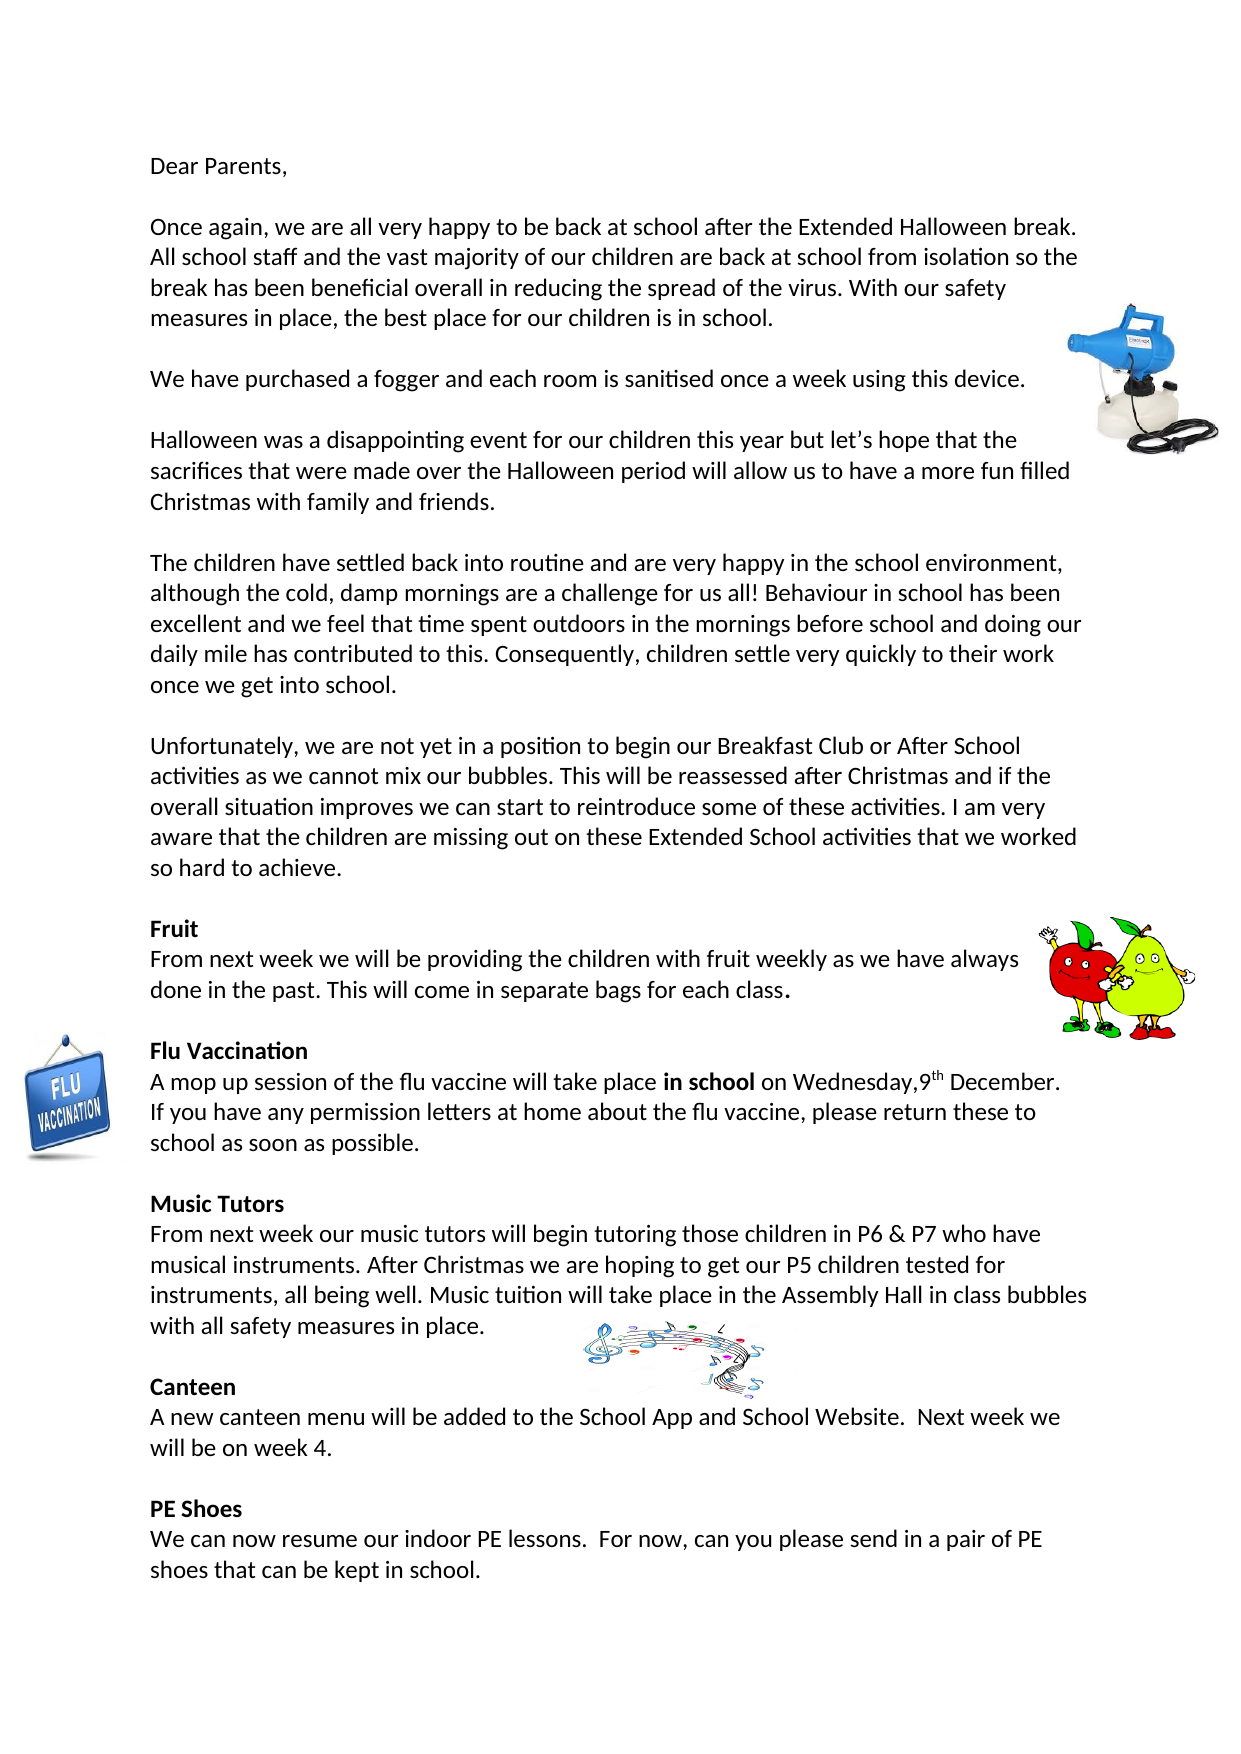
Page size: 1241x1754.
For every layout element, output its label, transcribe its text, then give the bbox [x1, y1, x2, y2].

picture [7, 1032, 130, 1164]
text Flu Vaccination [150, 1035, 1090, 1066]
text From next week our music tutors will begin tutoring those children in P6 & P7 who have musical instruments. After Christmas we are hoping to get our P5 children tested for instruments, all being well. Music tuition will take place in the Assembly Hall in class bubbles with all safety measures in place. [150, 1218, 1090, 1340]
text A mop up session of the flu vaccine will take place in school on Wednesday,9th December. [150, 1066, 1090, 1096]
text Once again, we are all very happy to be back at school after the Extended Halloween break. [150, 211, 1090, 242]
text Canteen [150, 1371, 1090, 1401]
text From next week we will be providing the children with fruit weekly as we have always done in the past. This will come in separate bags for each class. [150, 943, 1038, 1004]
text If you have any permission letters at home about the flu vaccine, please return these to school as soon as possible. [150, 1096, 1090, 1157]
text Unfortunately, we are not yet in a position to begin our Breakfast Club or After School activities as we cannot mix our bubbles. This will be reassessed after Christmas and if the overall situation improves we can start to reintroduce some of these activities. I am very aware that the children are missing out on these Extended School activities that we worked so hard to achieve. [150, 730, 1090, 882]
text A new canteen menu will be added to the School App and School Website. Next week we will be on week 4. [150, 1401, 1090, 1462]
picture [568, 1314, 799, 1399]
text We can now resume our indoor PE lessons. For now, can you please send in a pair of PE shoes that can be kept in school. [150, 1523, 1090, 1584]
text The children have settled back into routine and are very happy in the school environment, although the cold, damp mornings are a challenge for us all! Behaviour in school has been excellent and we feel that time spent outdoors in the mornings before school and doing our daily mile has contributed to this. Consequently, children settle very quickly to their work once we get into school. [150, 547, 1090, 699]
text All school staff and the vast majority of our children are back at school from isolation so the break has been beneficial overall in reducing the spread of the virus. With our safety measures in place, the best place for our children is in school. [150, 242, 1090, 333]
text Fruit [150, 913, 1090, 943]
text Halloween was a disappointing event for our children this year but let’s hope that the sacrifices that were made over the Halloween period will allow us to have a more fun filled Christmas with family and friends. [150, 425, 1090, 516]
text PE Shoes [150, 1493, 1090, 1523]
text Music Tutors [150, 1188, 1090, 1218]
text We have purchased a fogger and each room is sanitised once a week using this device. [150, 364, 1067, 394]
picture [1038, 917, 1196, 1040]
text Dear Parents, [150, 150, 1090, 181]
